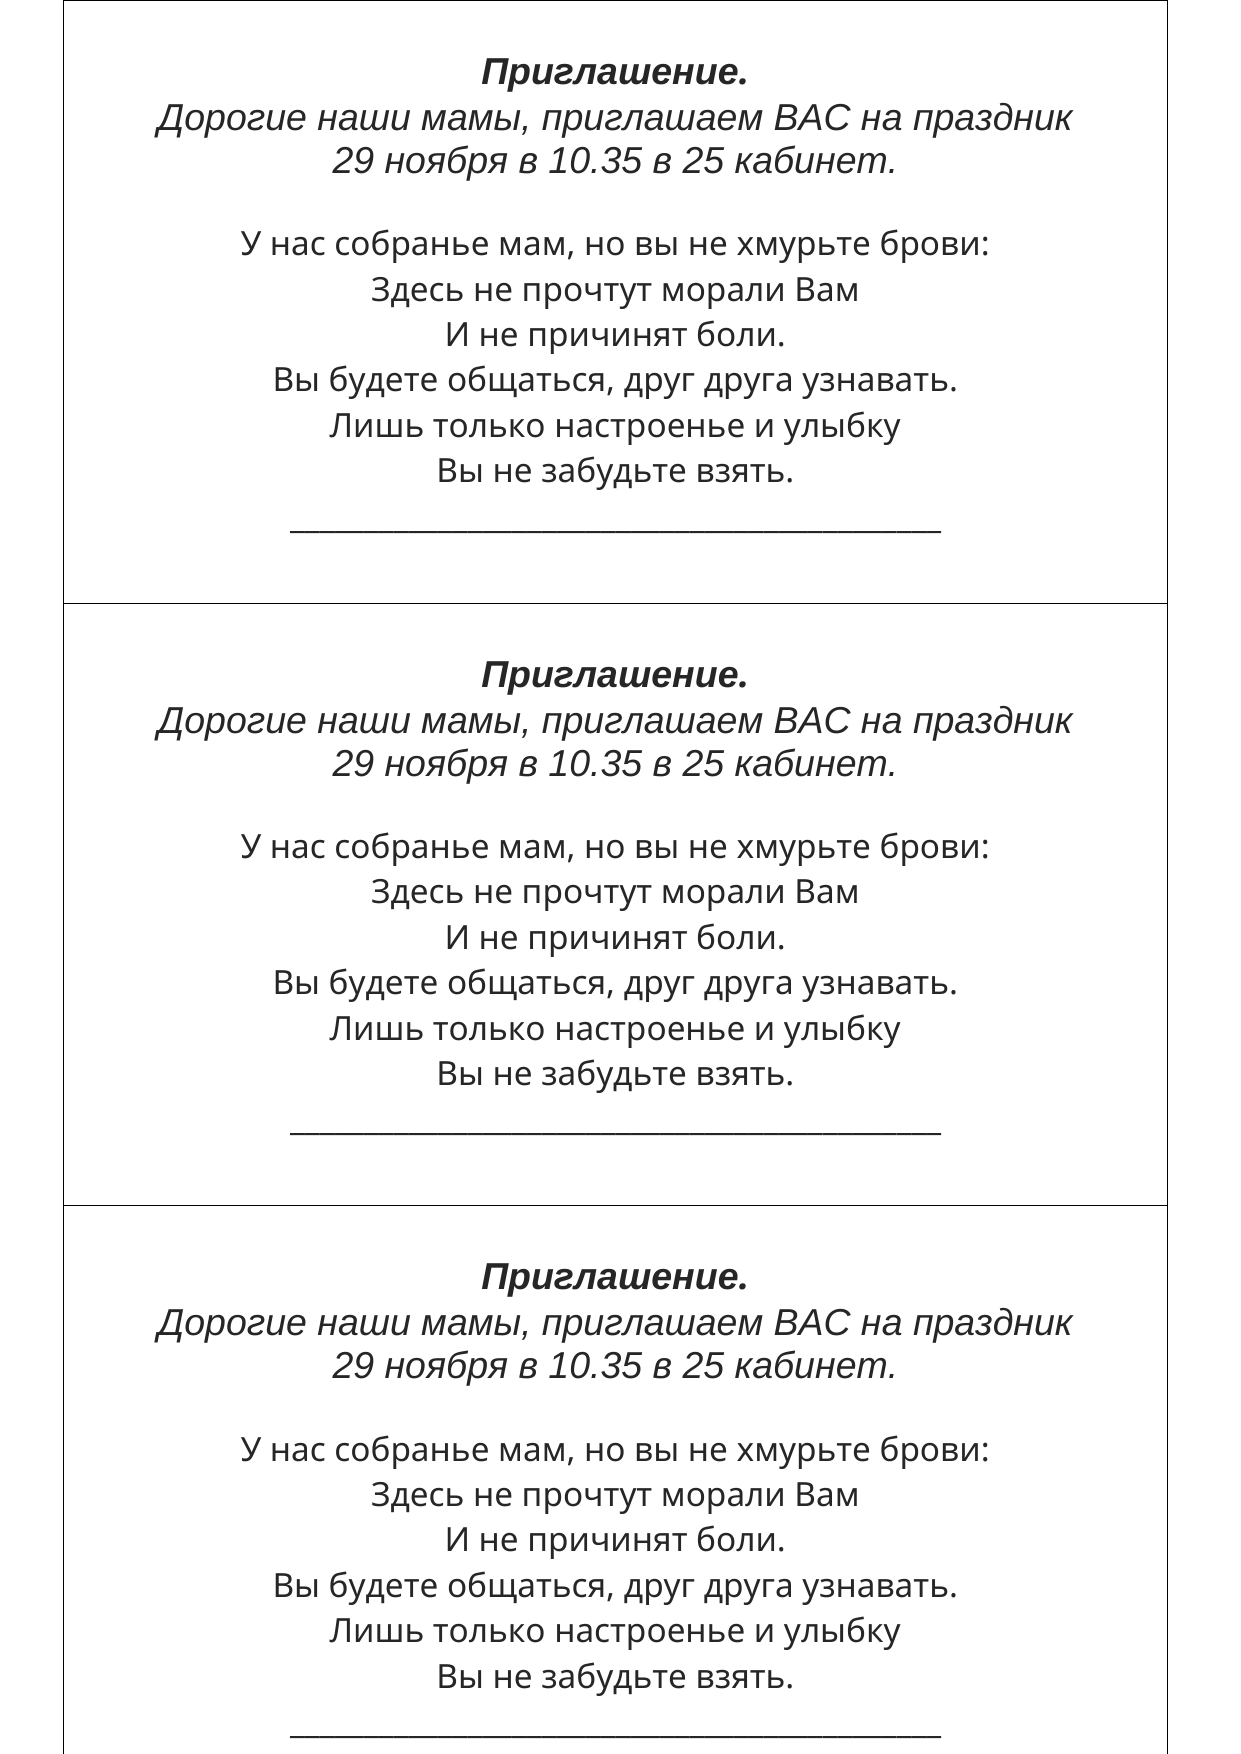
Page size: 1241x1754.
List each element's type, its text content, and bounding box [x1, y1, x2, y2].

table_cell Приглашение. Дорогие наши мамы, приглашаем ВАС на праздник 29 ноября в 10.35 в 25 кабинет. У нас собранье мам, но вы не хмурьте брови: Здесь не прочтут морали Вам И не причинят боли. Вы будете общаться, друг друга узнавать. Лишь только настроенье и улыбку Вы не забудьте взять. ____________________________________________ [64, 1206, 1167, 1754]
table_header Приглашение. Дорогие наши мамы, приглашаем ВАС на праздник 29 ноября в 10.35 в 25 кабинет. У нас собранье мам, но вы не хмурьте брови: Здесь не прочтут морали Вам И не причинят боли. Вы будете общаться, друг друга узнавать. Лишь только настроенье и улыбку Вы не забудьте взять. ____________________________________________ [64, 1, 1167, 603]
table_cell Приглашение. Дорогие наши мамы, приглашаем ВАС на праздник 29 ноября в 10.35 в 25 кабинет. У нас собранье мам, но вы не хмурьте брови: Здесь не прочтут морали Вам И не причинят боли. Вы будете общаться, друг друга узнавать. Лишь только настроенье и улыбку Вы не забудьте взять. ____________________________________________ [64, 604, 1167, 1205]
